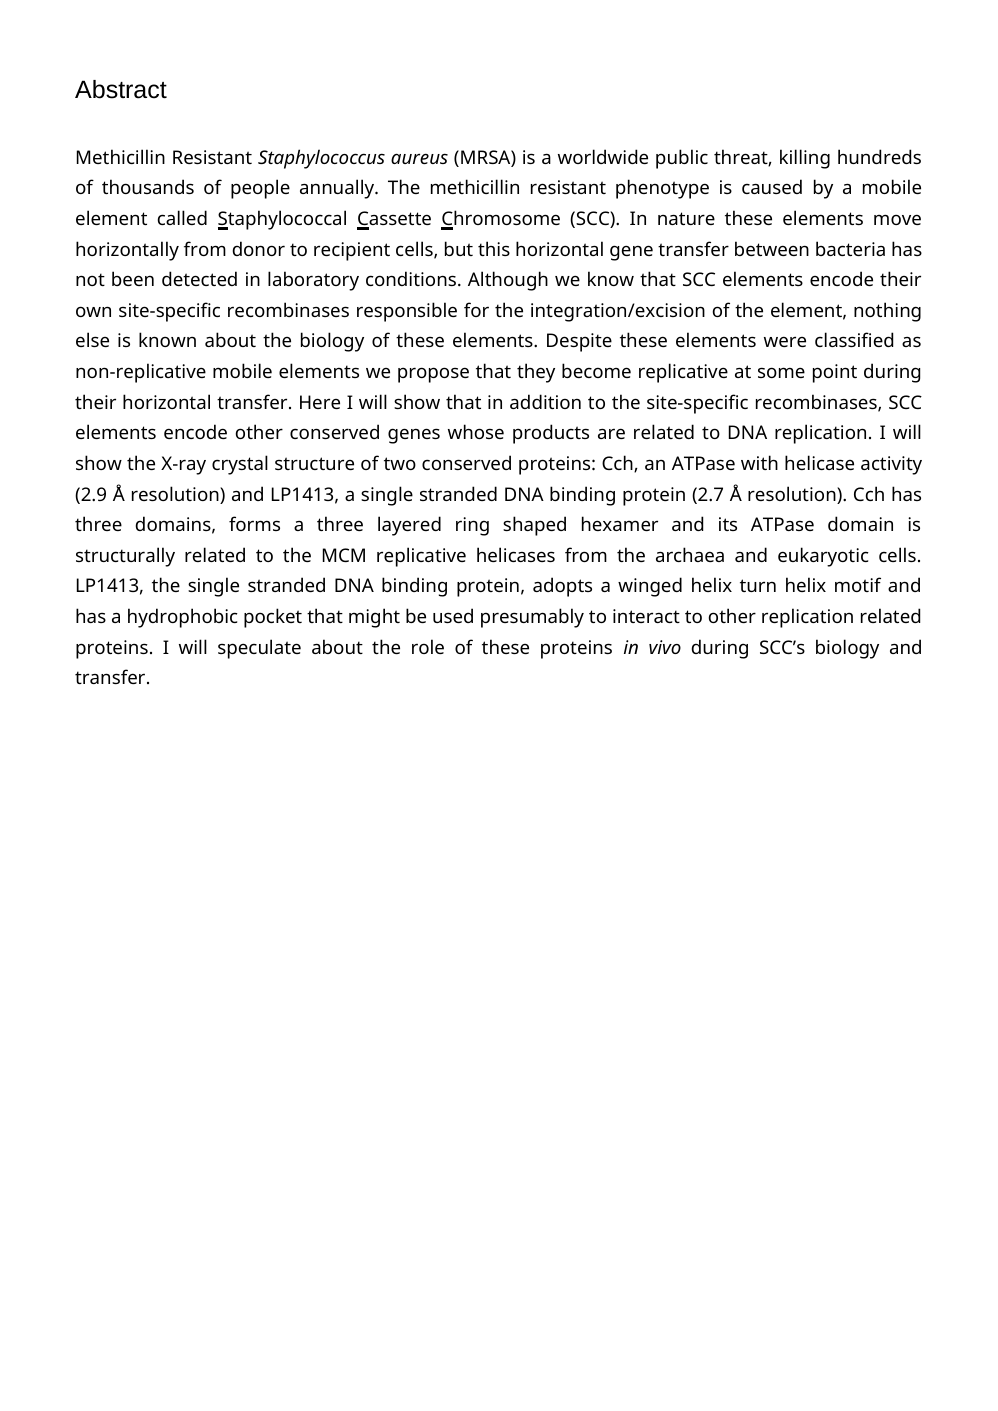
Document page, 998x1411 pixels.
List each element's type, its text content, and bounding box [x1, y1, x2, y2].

text Abstract [75, 75, 923, 104]
text Methicillin Resistant Staphylococcus aureus (MRSA) is a worldwide public threat, killing hundreds of thousands of people annually. The methicillin resistant phenotype is caused by a mobile element called Staphylococcal Cassette Chromosome (SCC). In nature these elements move horizontally from donor to recipient cells, but this horizontal gene transfer between bacteria has not been detected in laboratory conditions. Although we know that SCC elements encode their own site-specific recombinases responsible for the integration/excision of the element, nothing else is known about the biology of these elements. Despite these elements were classified as non-replicative mobile elements we propose that they become replicative at some point during their horizontal transfer. Here I will show that in addition to the site-specific recombinases, SCC elements encode other conserved genes whose products are related to DNA replication. I will show the X-ray crystal structure of two conserved proteins: Cch, an ATPase with helicase activity (2.9 Å resolution) and LP1413, a single stranded DNA binding protein (2.7 Å resolution). Cch has three domains, forms a three layered ring shaped hexamer and its ATPase domain is structurally related to the MCM replicative helicases from the archaea and eukaryotic cells. LP1413, the single stranded DNA binding protein, adopts a winged helix turn helix motif and has a hydrophobic pocket that might be used presumably to interact to other replication related proteins. I will speculate about the role of these proteins in vivo during SCC’s biology and transfer. [75, 144, 923, 690]
